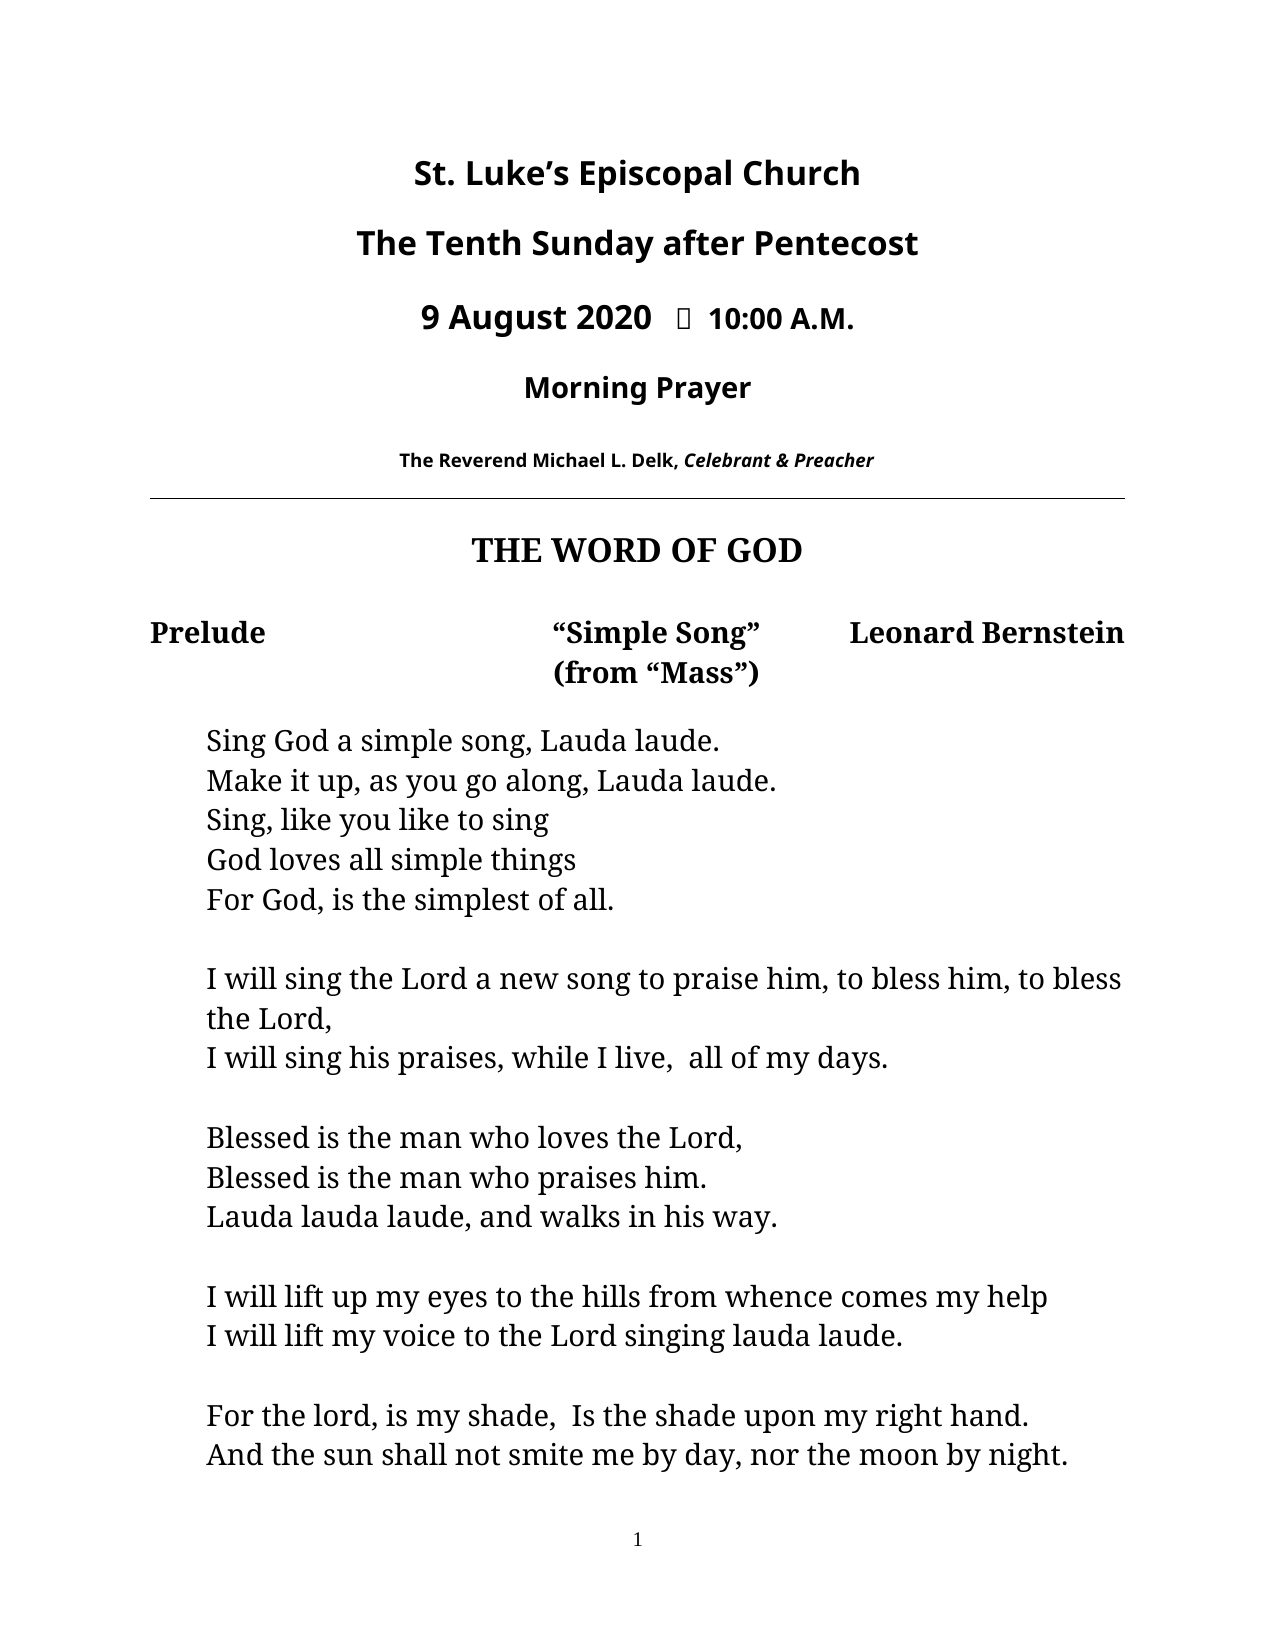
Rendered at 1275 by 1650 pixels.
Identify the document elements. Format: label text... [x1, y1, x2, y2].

text Prelude “Simple Song” Leonard Bernstein [150, 612, 1125, 652]
text The Tenth Sunday after Pentecost [150, 219, 1125, 265]
text (from “Mass”) [150, 652, 1125, 720]
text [206, 720, 1125, 1474]
text THE WORD OF GOD [150, 499, 1125, 572]
text Morning Prayer [150, 368, 1125, 407]
text The Reverend Michael L. Delk, Celebrant & Preacher [150, 447, 1125, 473]
text St. Luke’s Episcopal Church [150, 150, 1125, 195]
text 9 August 2020  10:00 A.M. [150, 294, 1125, 339]
